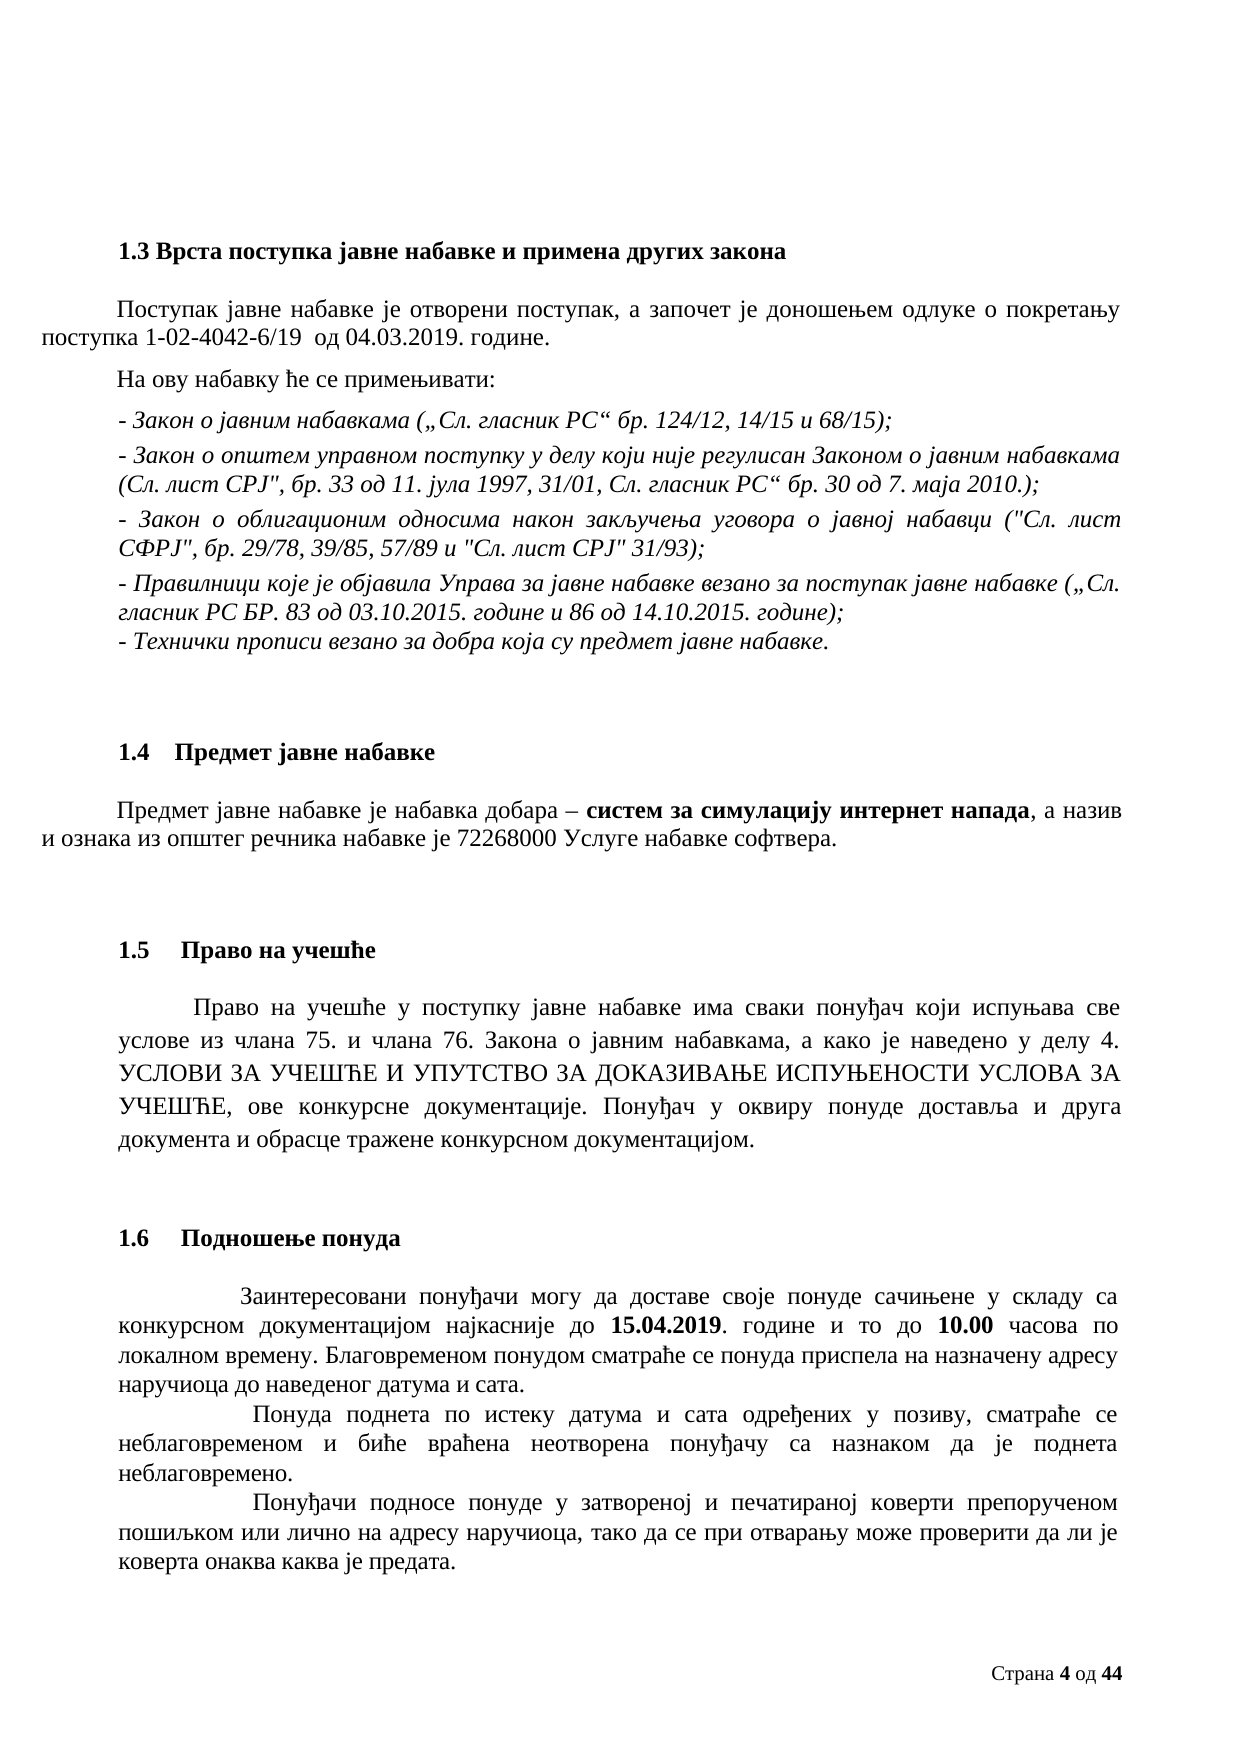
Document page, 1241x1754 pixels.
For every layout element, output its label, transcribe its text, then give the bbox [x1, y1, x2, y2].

text Понуда поднета по истеку датума и сата одређених у позиву, сматраће се неблаговременoм и биће враћена неотворена понуђачу са назнаком да је поднета неблаговремено. [118, 1399, 1119, 1487]
text Понуђачи подносе понуде у затвореној и печатираној коверти препорученом пошиљком или лично на адресу наручиоца, тако да се при отварању може проверити да ли је коверта онаква каква је предата. [118, 1487, 1119, 1576]
text Заинтересовани понуђачи могу да доставе своје понуде сачињене у складу са конкурсном документацијом најкасније до 15.04.2019. године и то до 10.00 часова по локалном времену. Благовременом понудом сматраће се понуда приспела на назначену адресу наручиоца до наведеног датума и сата. [118, 1281, 1118, 1399]
text 1.3 Врста поступка јавне набавке и примена других закона [118, 236, 1122, 265]
text На ову набавку ће се примењивати: [41, 364, 1122, 392]
text Предмет јавне набавке је набавка добара – систем за симулацију интернет напада, a назив и ознака из општег речника набавке је 72268000 Услуге набавке софтвера. [41, 795, 1122, 852]
text - Закон о јавним набавкама („Сл. гласник РС“ бр. 124/12, 14/15 и 68/15); [118, 405, 1122, 434]
text Поступак јавне набавке је oтворени поступак, а започет је доношењем одлуке о покретању поступка 1-02-4042-6/19 од 04.03.2019. године. [41, 294, 1122, 351]
text - Закон о облигационим односима након закључења уговора о јавној набавци ("Сл. лист СФРЈ", бр. 29/78, 39/85, 57/89 и "Сл. лист СРЈ" 31/93); [118, 504, 1122, 562]
list Подношење понуда [118, 1223, 1118, 1252]
text 1.5 Право на учешће [118, 935, 1122, 963]
text - Правилници које је објавила Управа за јавне набавке везано за поступак јавне набавке („Сл. гласник РС БР. 83 од 03.10.2015. године и 86 од 14.10.2015. године); [118, 568, 1122, 626]
text 1.4 Предмет јавне набавке [118, 737, 1122, 766]
list Право на учешће у поступку јавне набавке има сваки понуђач који испуњава све услове из члана 75. и члана 76. Закона о јавним набавкама, а како је наведено у делу 4. УСЛОВИ ЗА УЧЕШЋЕ И УПУТСТВО ЗА ДОКАЗИВАЊЕ ИСПУЊЕНОСТИ УСЛОВА ЗА УЧЕШЋЕ, ове конкурсне документације. Понуђач у оквиру понуде доставља и друга документа и обрасце тражене конкурсном документацијом. [118, 992, 1122, 1153]
text - Технички прописи везано за добра која су предмет јавне набавке. [118, 626, 1122, 655]
text - Закон о општем управном поступку у делу који није регулисан Законом о јавним набавкама (Сл. лист СРЈ", бр. 33 од 11. јула 1997, 31/01, Сл. гласник РС“ бр. 30 од 7. маја 2010.); [118, 440, 1122, 498]
